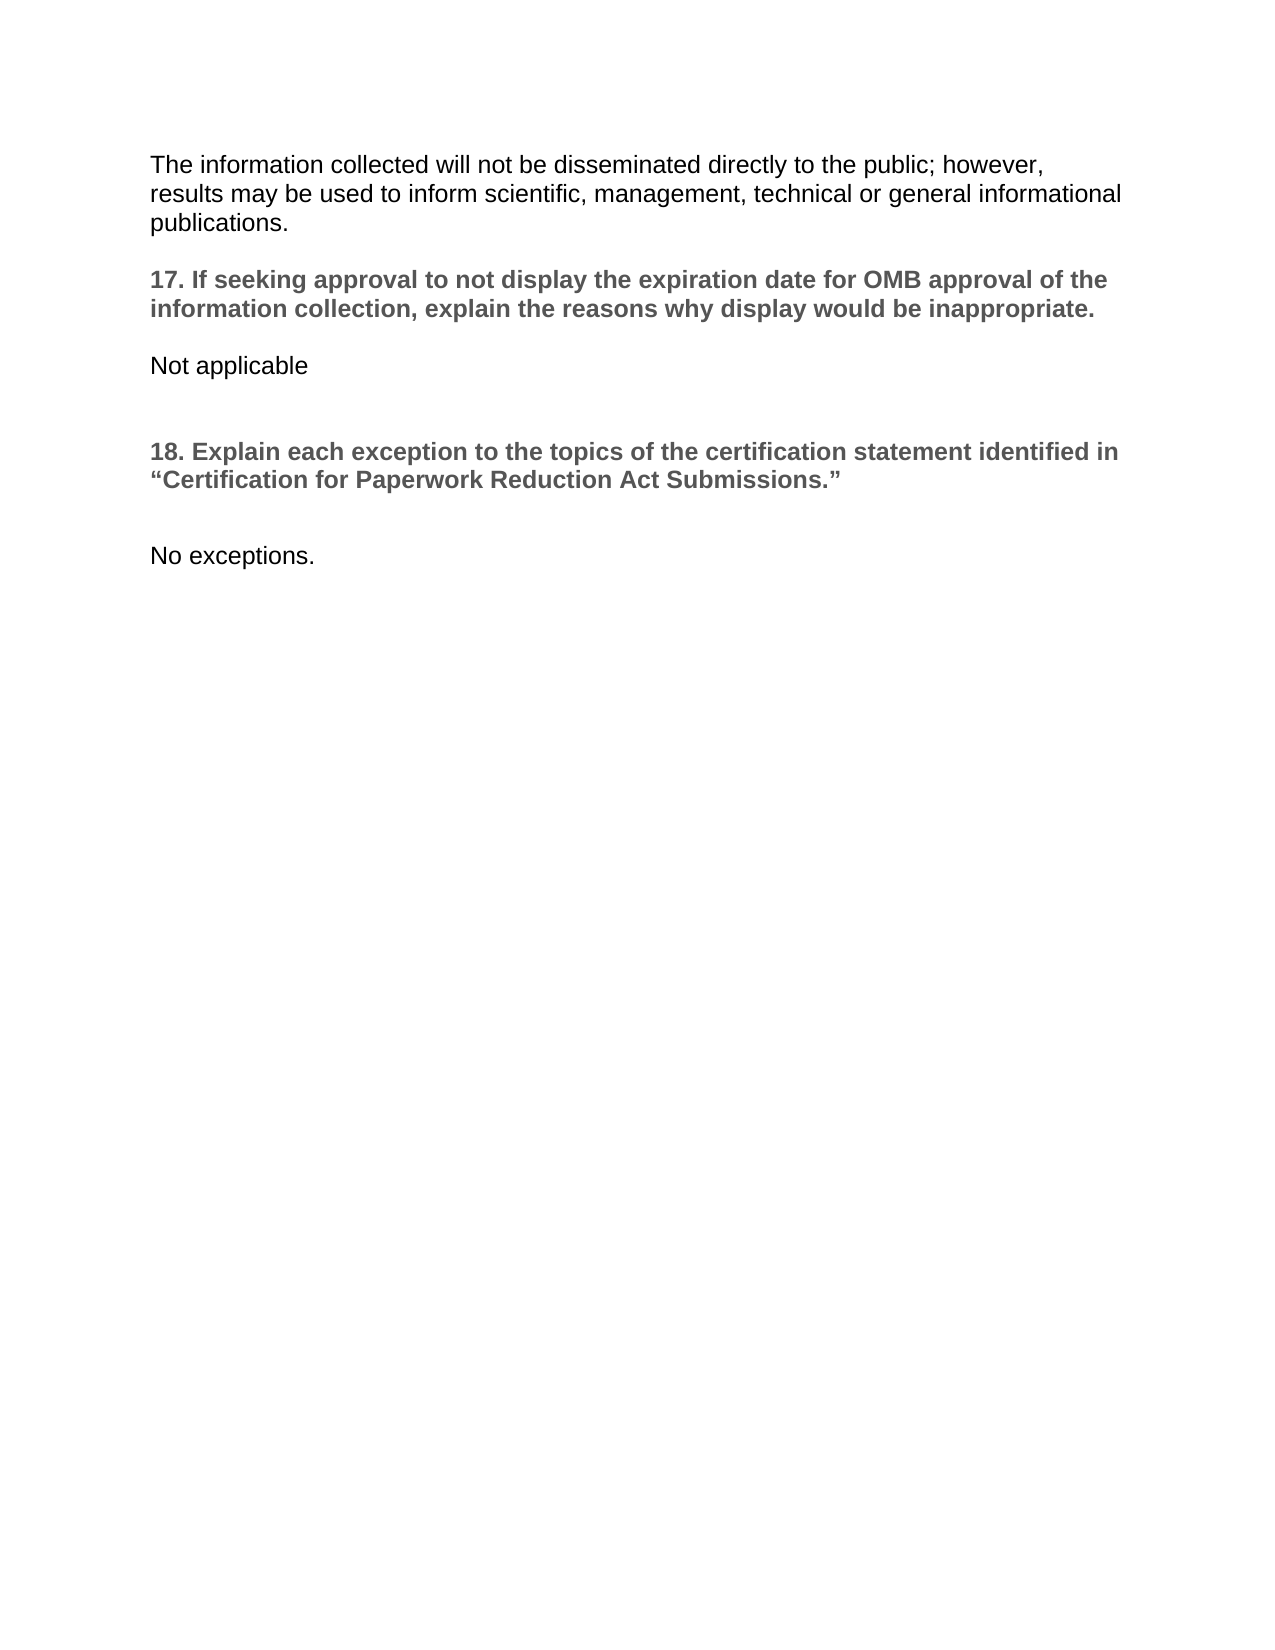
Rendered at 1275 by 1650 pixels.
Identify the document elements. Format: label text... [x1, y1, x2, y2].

text Not applicable [150, 351, 1125, 380]
text 17. If seeking approval to not display the expiration date for OMB approval of the information collection, explain the reasons why display would be inappropriate. [150, 265, 1125, 322]
text No exceptions. [150, 541, 1125, 570]
text The information collected will not be disseminated directly to the public; however, results may be used to inform scientific, management, technical or general informational publications. [150, 150, 1125, 236]
text 18. Explain each exception to the topics of the certification statement identified in “Certification for Paperwork Reduction Act Submissions.” [150, 437, 1125, 494]
